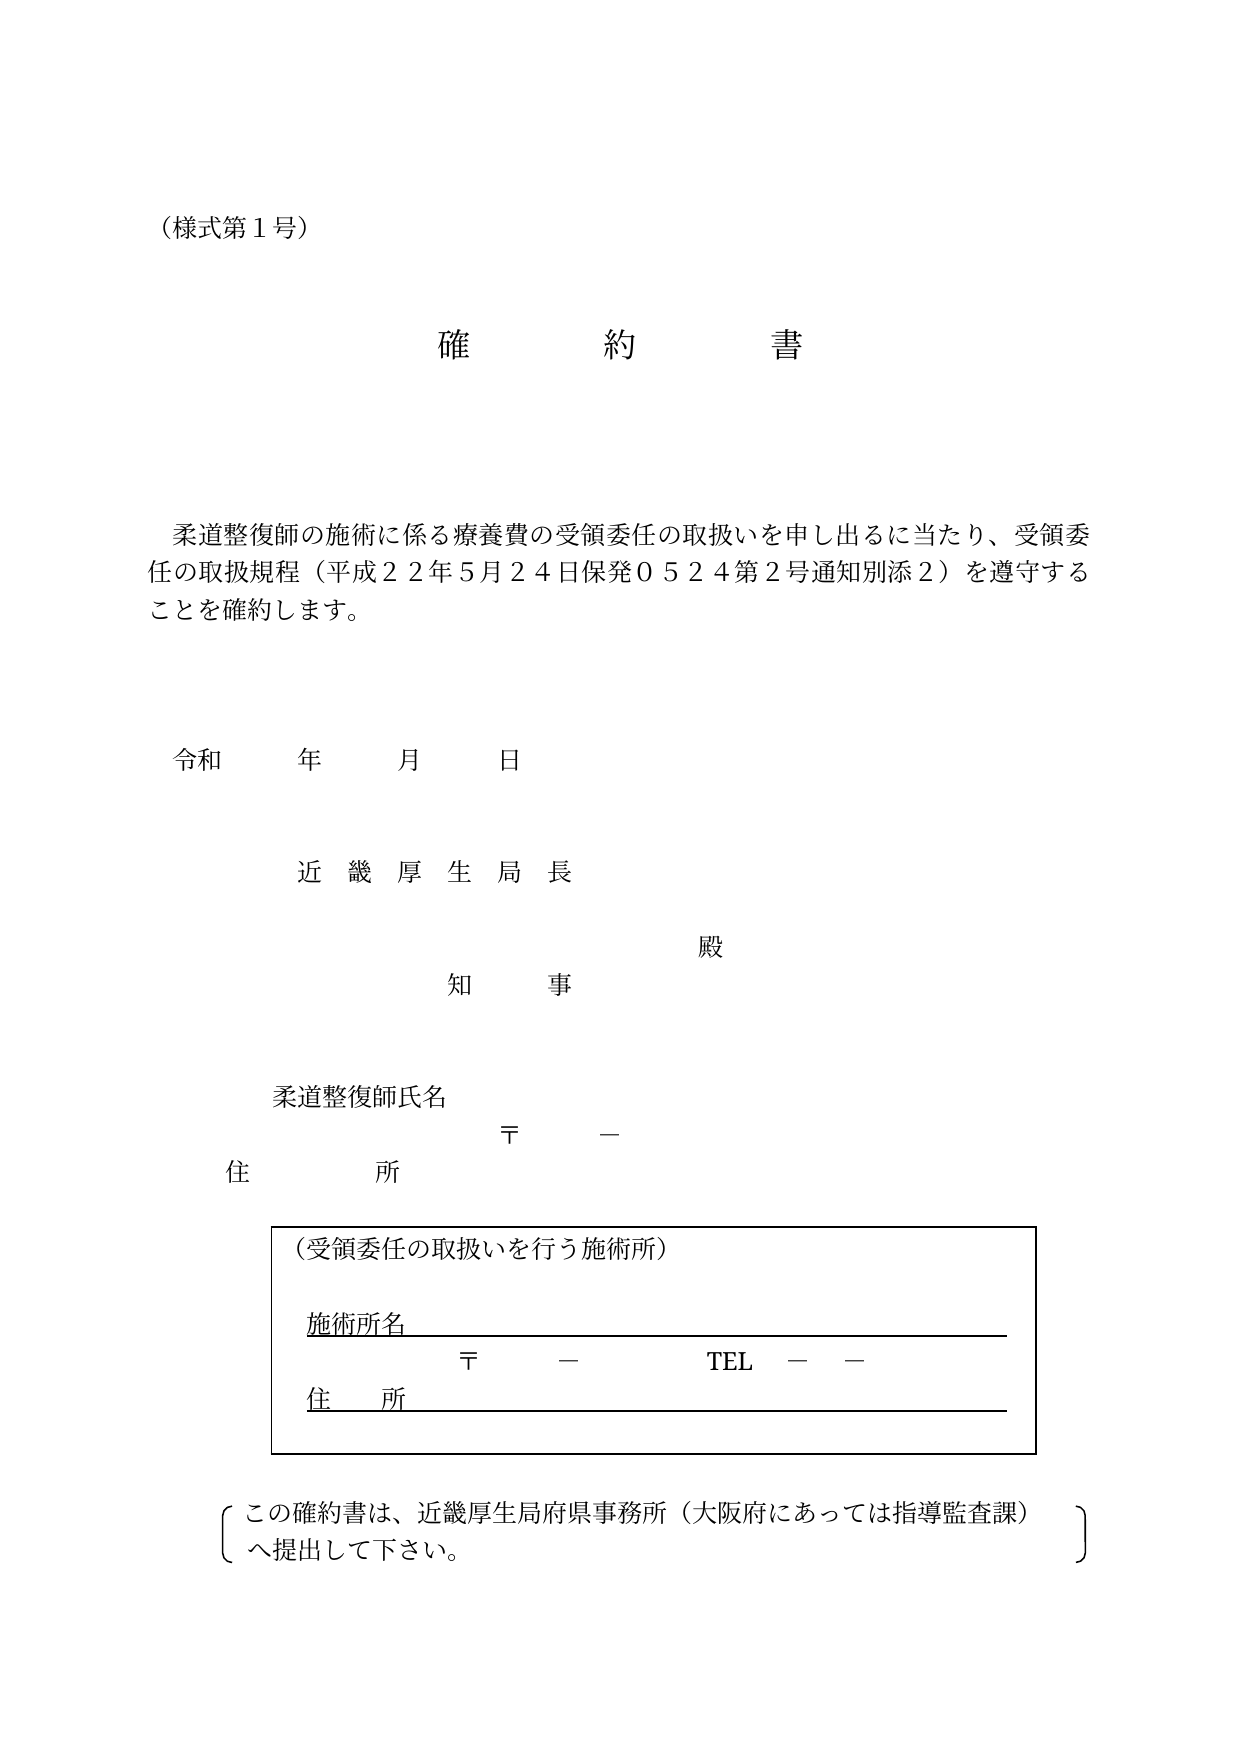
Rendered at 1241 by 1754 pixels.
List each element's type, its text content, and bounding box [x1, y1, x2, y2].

text 柔道整復師の施術に係る療養費の受領委任の取扱いを申し出るに当たり、受領委任の取扱規程（平成２２年５月２４日保発０５２４第２号通知別添２）を遵守することを確約します。 [148, 514, 1092, 626]
text 〒 － [148, 1114, 1092, 1151]
text 確 約 書 [148, 319, 1092, 367]
table_header （受領委任の取扱いを行う施術所） 施術所名 〒 － TEL － － 住 所 [272, 1228, 1035, 1453]
text 住 所 [148, 1151, 1092, 1189]
text 近 畿 厚 生 局 長 [148, 851, 1092, 889]
text へ提出して下さい。 [148, 1529, 1042, 1567]
text 知 事 [148, 964, 1092, 1001]
text 柔道整復師氏名 [148, 1076, 1092, 1114]
text （様式第１号） [148, 207, 1092, 244]
text 令和 年 月 日 [148, 739, 1092, 776]
text この確約書は、近畿厚生局府県事務所（大阪府にあっては指導監査課） [148, 1492, 1042, 1529]
text 殿 [148, 926, 1092, 964]
